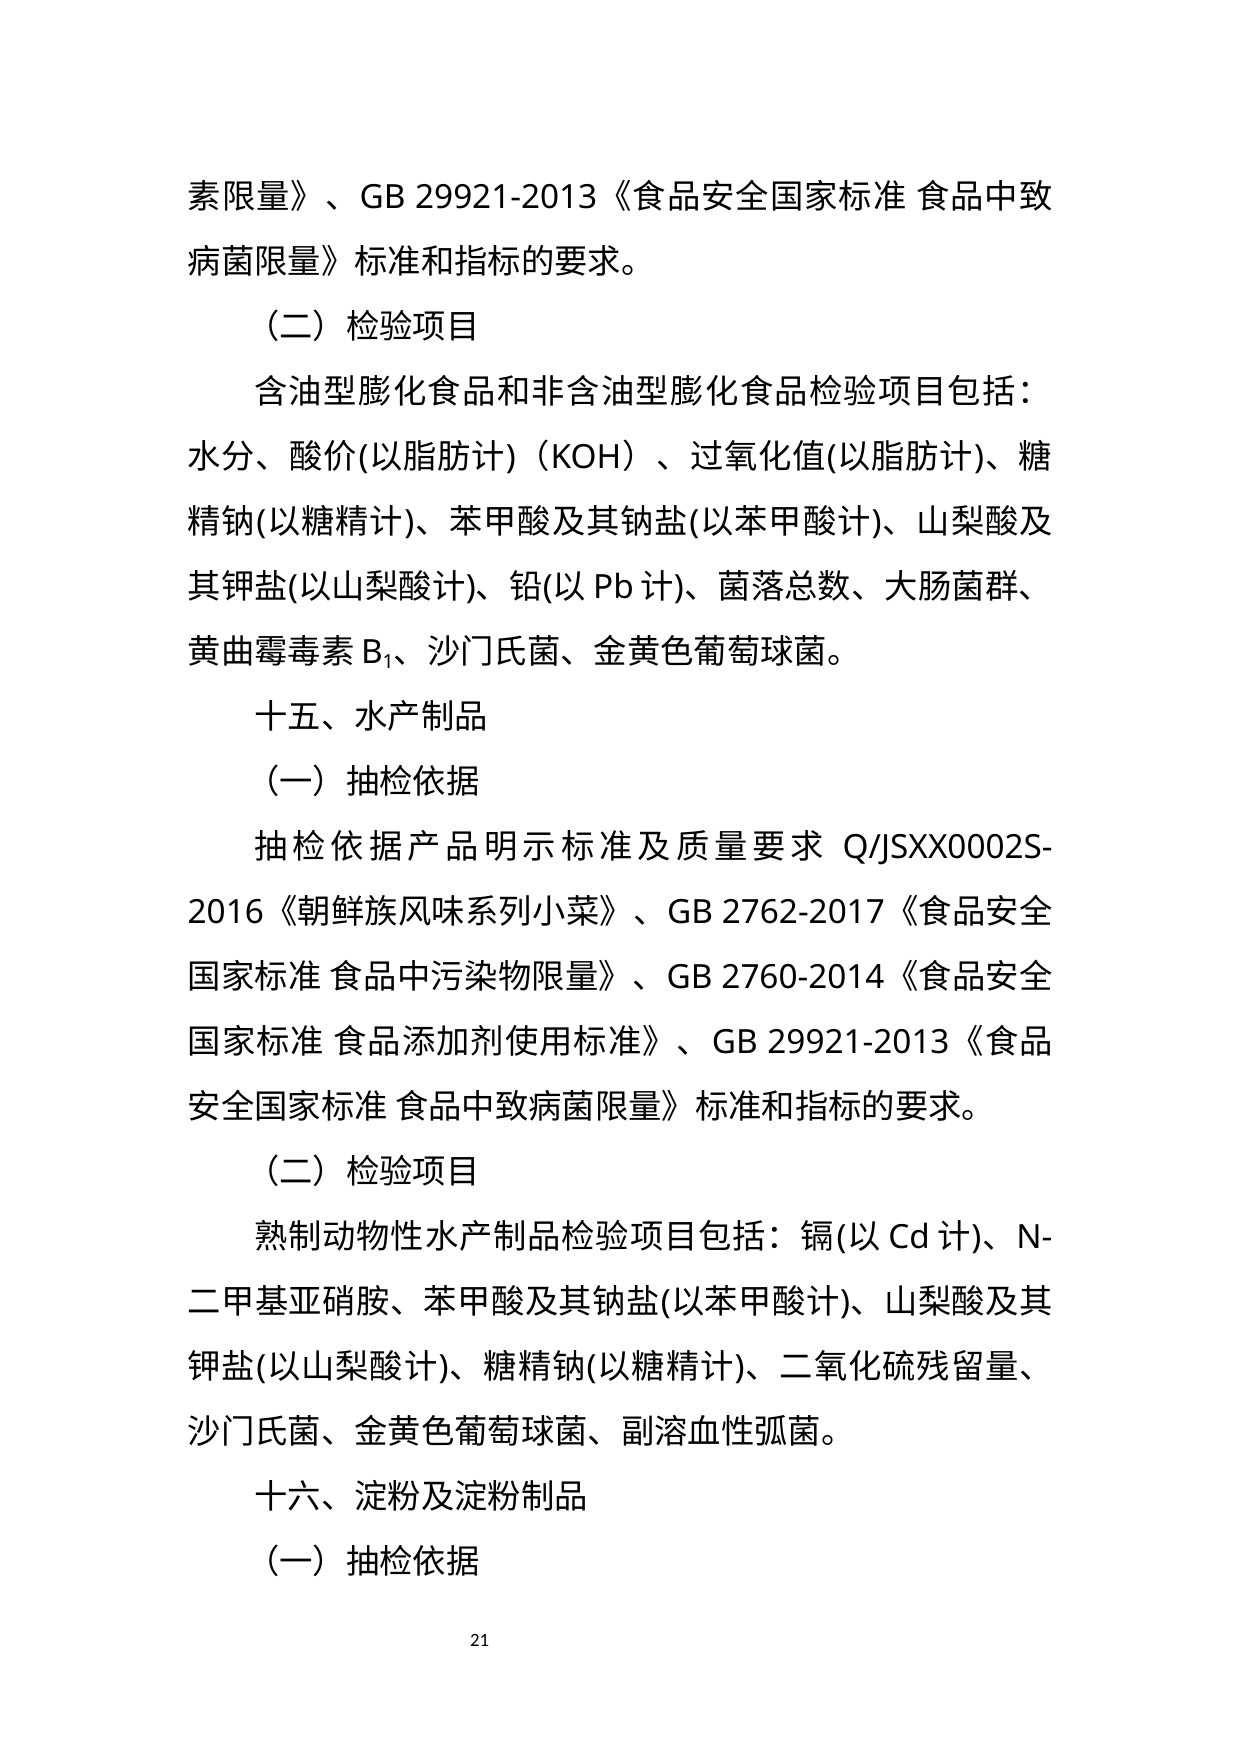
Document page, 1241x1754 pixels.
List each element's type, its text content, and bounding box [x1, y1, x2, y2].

text （二）检验项目 [187, 1137, 1053, 1202]
text 十六、淀粉及淀粉制品 [187, 1462, 1053, 1527]
text （一）抽检依据 [187, 747, 1053, 812]
text 含油型膨化食品和非含油型膨化食品检验项目包括：水分、酸价(以脂肪计)（KOH）、过氧化值(以脂肪计)、糖精钠(以糖精计)、苯甲酸及其钠盐(以苯甲酸计)、山梨酸及其钾盐(以山梨酸计)、铅(以Pb计)、菌落总数、大肠菌群、黄曲霉毒素B1、沙门氏菌、金黄色葡萄球菌。 [187, 357, 1053, 682]
text 抽检依据产品明示标准及质量要求 Q/JSXX0002S-2016《朝鲜族风味系列小菜》、GB 2762-2017《食品安全国家标准 食品中污染物限量》、GB 2760-2014《食品安全国家标准 食品添加剂使用标准》、GB 29921-2013《食品安全国家标准 食品中致病菌限量》标准和指标的要求。 [187, 812, 1053, 1137]
text （一）抽检依据 [187, 1527, 1053, 1592]
text 熟制动物性水产制品检验项目包括：镉(以Cd计)、N-二甲基亚硝胺、苯甲酸及其钠盐(以苯甲酸计)、山梨酸及其钾盐(以山梨酸计)、糖精钠(以糖精计)、二氧化硫残留量、沙门氏菌、金黄色葡萄球菌、副溶血性弧菌。 [187, 1202, 1053, 1462]
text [187, 162, 1053, 292]
text （二）检验项目 [187, 292, 1053, 357]
text 十五、水产制品 [187, 682, 1053, 747]
